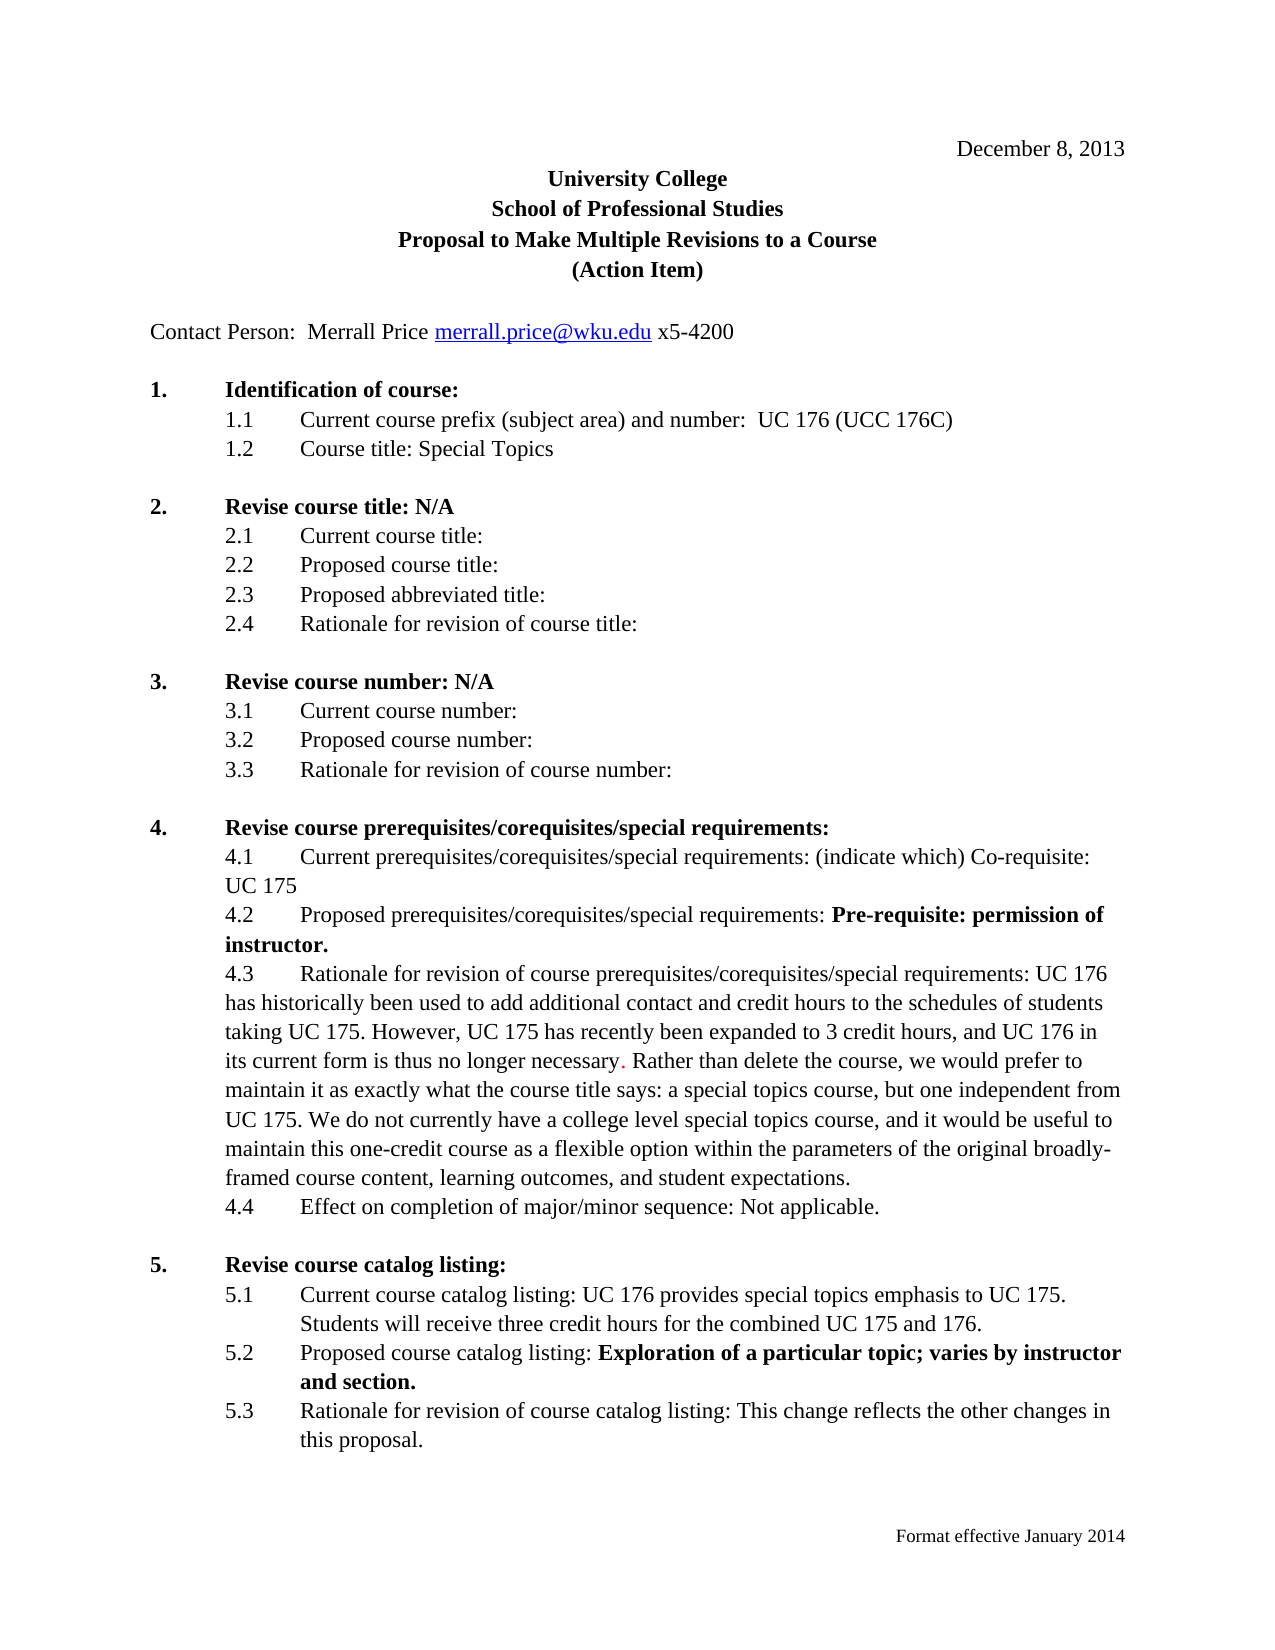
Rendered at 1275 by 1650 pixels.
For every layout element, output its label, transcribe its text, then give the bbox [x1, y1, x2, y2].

text University College [150, 165, 1125, 192]
text 3. Revise course number: N/A [150, 666, 1125, 695]
list Proposed course title: [225, 549, 1125, 579]
text 2. Revise course title: N/A [150, 491, 1125, 520]
text School of Professional Studies [150, 195, 1125, 222]
text 4.4 Effect on completion of major/minor sequence: Not applicable. [225, 1191, 1125, 1220]
text 4.3 Rationale for revision of course prerequisites/corequisites/special requirements: UC 176 has historically been used to add additional contact and credit hours to the schedules of students taking UC 175. However, UC 175 has recently been expanded to 3 credit hours, and UC 176 in its current form is thus no longer necessary. Rather than delete the course, we would prefer to maintain it as exactly what the course title says: a special topics course, but one independent from UC 175. We do not currently have a college level special topics course, and it would be useful to maintain this one-credit course as a flexible option within the parameters of the original broadly-framed course content, learning outcomes, and student expectations. [225, 958, 1125, 1191]
list Rationale for revision of course number: [225, 754, 1125, 783]
list Current course number: [225, 695, 1125, 724]
list Rationale for revision of course catalog listing: This change reflects the other changes in this proposal. [225, 1395, 1125, 1454]
list Proposed course catalog listing: Exploration of a particular topic; varies by instructor and section. [225, 1337, 1125, 1395]
text (Action Item) [150, 256, 1125, 282]
list Proposed course number: [225, 724, 1125, 754]
text 1. Identification of course: [150, 374, 1125, 404]
list Current course title: [225, 520, 1125, 549]
text 4.1 Current prerequisites/corequisites/special requirements: (indicate which) Co-requisite: UC 175 [225, 841, 1125, 899]
text 4. Revise course prerequisites/corequisites/special requirements: [150, 812, 1125, 841]
list Proposed abbreviated title: [225, 579, 1125, 608]
text 5. Revise course catalog listing: [150, 1249, 1125, 1279]
list Current course prefix (subject area) and number: UC 176 (UCC 176C) [225, 404, 1125, 433]
list Rationale for revision of course title: [225, 608, 1125, 637]
text Proposal to Make Multiple Revisions to a Course [150, 226, 1125, 252]
text 4.2 Proposed prerequisites/corequisites/special requirements: Pre-requisite: permission of instructor. [225, 899, 1125, 958]
text Contact Person: Merrall Price merrall.price@wku.edu x5-4200 [150, 316, 1125, 345]
list Current course catalog listing: UC 176 provides special topics emphasis to UC 175. Students will receive three credit hours for the combined UC 175 and 176. [225, 1279, 1125, 1337]
list Course title: Special Topics [225, 433, 1125, 462]
text December 8, 2013 [150, 135, 1125, 161]
